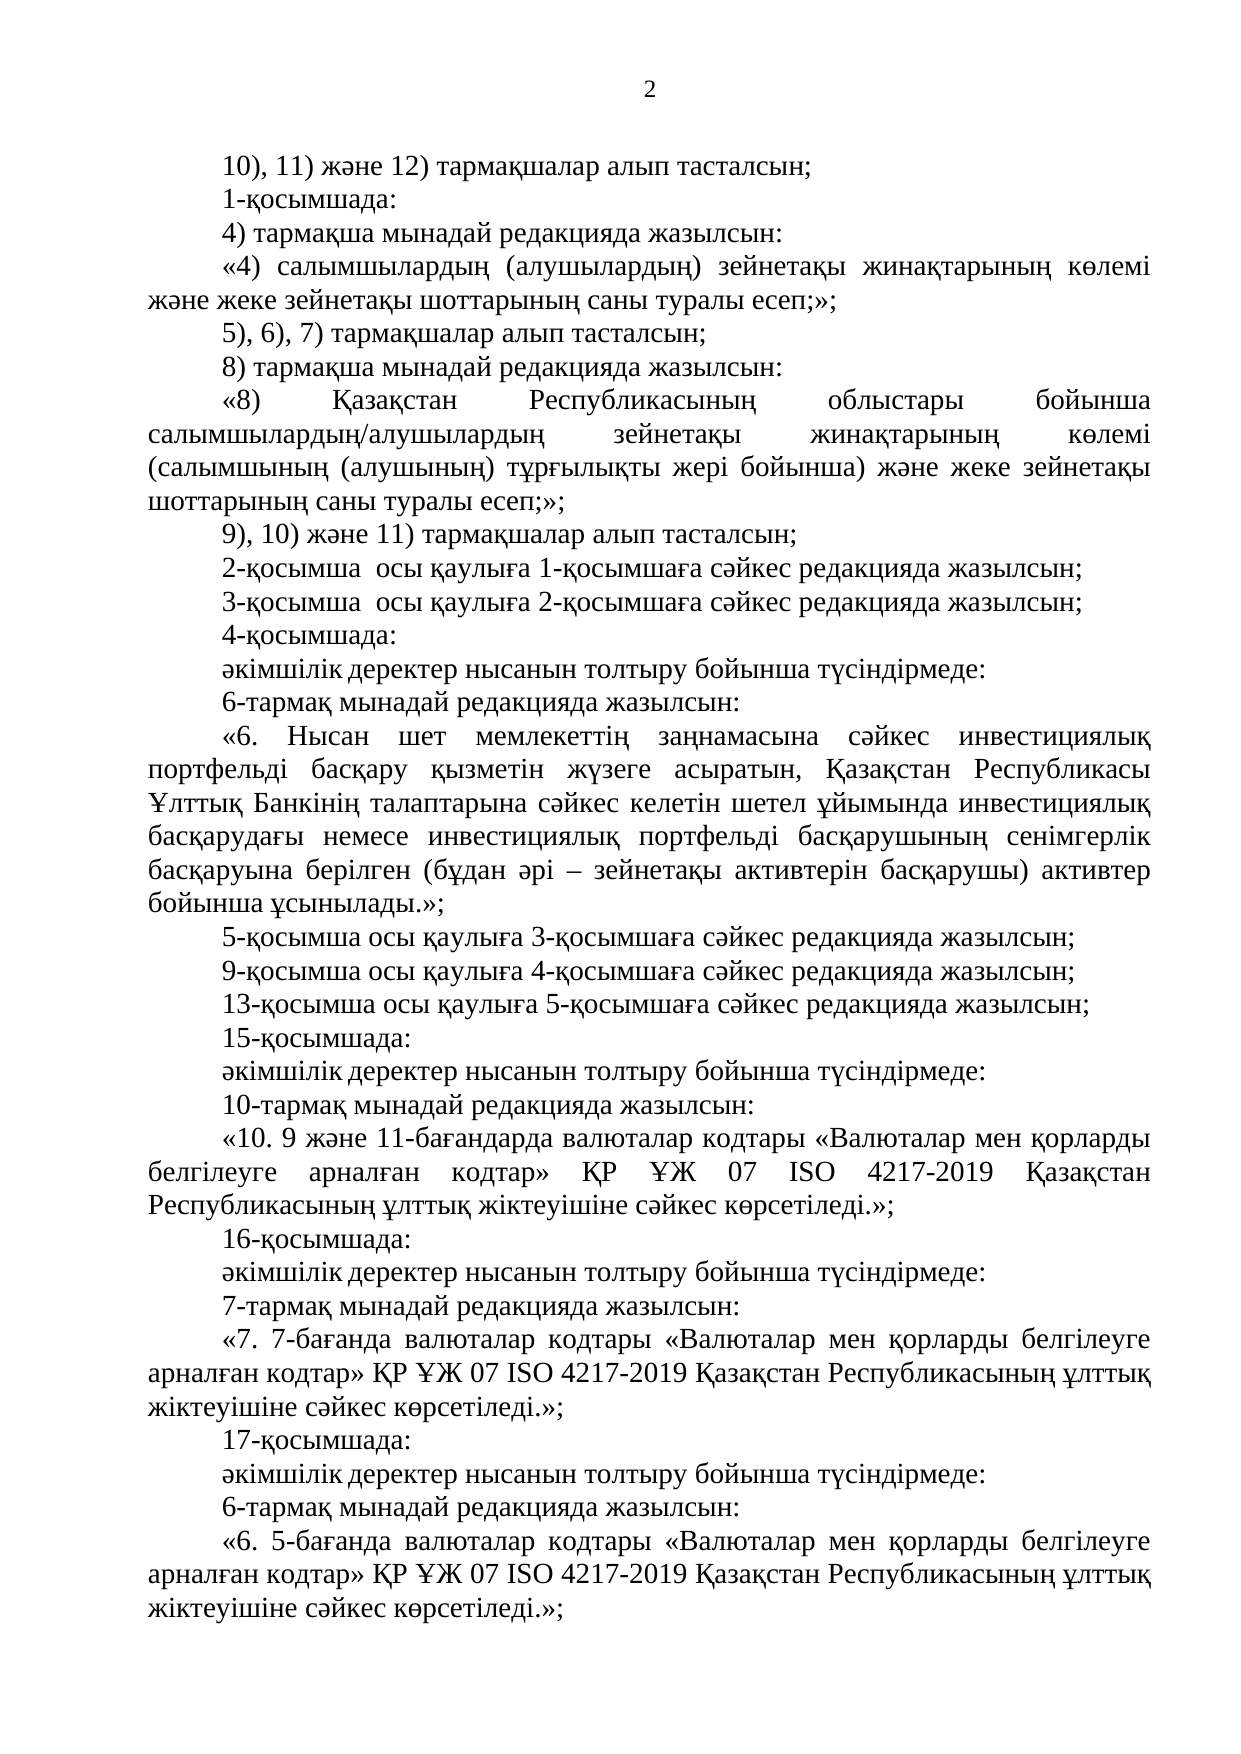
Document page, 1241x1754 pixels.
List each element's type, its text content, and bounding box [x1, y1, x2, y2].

text 17-қосымшада: [148, 1422, 1152, 1456]
text 5), 6), 7) тармақшалар алып тасталсын; [148, 315, 1152, 349]
text 2-қосымша осы қаулыға 1-қосымшаға сәйкес редакцияда жазылсын; [148, 550, 1152, 584]
text әкімшілік деректер нысанын толтыру бойынша түсіндірмеде: [148, 1254, 1152, 1288]
text 16-қосымшада: [148, 1221, 1152, 1254]
text 7-тармақ мынадай редакцияда жазылсын: [148, 1288, 1152, 1322]
text 15-қосымшада: [148, 1020, 1152, 1053]
text «6. 5-бағанда валюталар кодтары «Валюталар мен қорларды белгілеуге арналған кодтар» ҚР ҰЖ 07 ISO 4217-2019 Қазақстан Республикасының ұлттық жіктеуішіне сәйкес көрсетіледі.»; [148, 1523, 1152, 1623]
text «7. 7-бағанда валюталар кодтары «Валюталар мен қорларды белгілеуге арналған кодтар» ҚР ҰЖ 07 ISO 4217-2019 Қазақстан Республикасының ұлттық жіктеуішіне сәйкес көрсетіледі.»; [148, 1322, 1152, 1422]
text 13-қосымша осы қаулыға 5-қосымшаға сәйкес редакцияда жазылсын; [148, 986, 1152, 1020]
text «8) Қазақстан Республикасының облыстары бойынша салымшылардың/алушылардың зейнетақы жинақтарының көлемі (салымшының (алушының) тұрғылықты жері бойынша) және жеке зейнетақы шоттарының саны туралы есеп;»; [148, 382, 1152, 517]
text 4-қосымшада: [148, 617, 1152, 651]
text 10), 11) және 12) тармақшалар алып тасталсын; [148, 148, 1152, 181]
text 3-қосымша осы қаулыға 2-қосымшаға сәйкес редакцияда жазылсын; [148, 584, 1152, 617]
text 9-қосымша осы қаулыға 4-қосымшаға сәйкес редакцияда жазылсын; [148, 953, 1152, 986]
text 10-тармақ мынадай редакцияда жазылсын: [148, 1087, 1152, 1120]
text әкімшілік деректер нысанын толтыру бойынша түсіндірмеде: [148, 1456, 1152, 1489]
text әкімшілік деректер нысанын толтыру бойынша түсіндірмеде: [148, 1053, 1152, 1087]
text «6. Нысан шет мемлекеттің заңнамасына сәйкес инвестициялық портфельді басқару қызметін жүзеге асыратын, Қазақстан Республикасы Ұлттық Банкінің талаптарына сәйкес келетін шетел ұйымында инвестициялық басқарудағы немесе инвестициялық портфельді басқарушының сенімгерлік басқаруына берілген (бұдан әрі – зейнетақы активтерін басқарушы) активтер бойынша ұсынылады.»; [148, 718, 1152, 919]
text «4) салымшылардың (алушылардың) зейнетақы жинақтарының көлемі және жеке зейнетақы шоттарының саны туралы есеп;»; [148, 248, 1152, 315]
text 6-тармақ мынадай редакцияда жазылсын: [148, 1489, 1152, 1523]
text 4) тармақша мынадай редакцияда жазылсын: [148, 215, 1152, 248]
text 6-тармақ мынадай редакцияда жазылсын: [148, 684, 1152, 718]
text 8) тармақша мынадай редакцияда жазылсын: [148, 349, 1152, 382]
text 5-қосымша осы қаулыға 3-қосымшаға сәйкес редакцияда жазылсын; [148, 919, 1152, 953]
text 9), 10) және 11) тармақшалар алып тасталсын; [148, 517, 1152, 550]
text әкімшілік деректер нысанын толтыру бойынша түсіндірмеде: [148, 651, 1152, 684]
text «10. 9 және 11-бағандарда валюталар кодтары «Валюталар мен қорларды белгілеуге арналған кодтар» ҚР ҰЖ 07 ISO 4217-2019 Қазақстан Республикасының ұлттық жіктеуішіне сәйкес көрсетіледі.»; [148, 1120, 1152, 1221]
text 1-қосымшада: [148, 181, 1152, 215]
